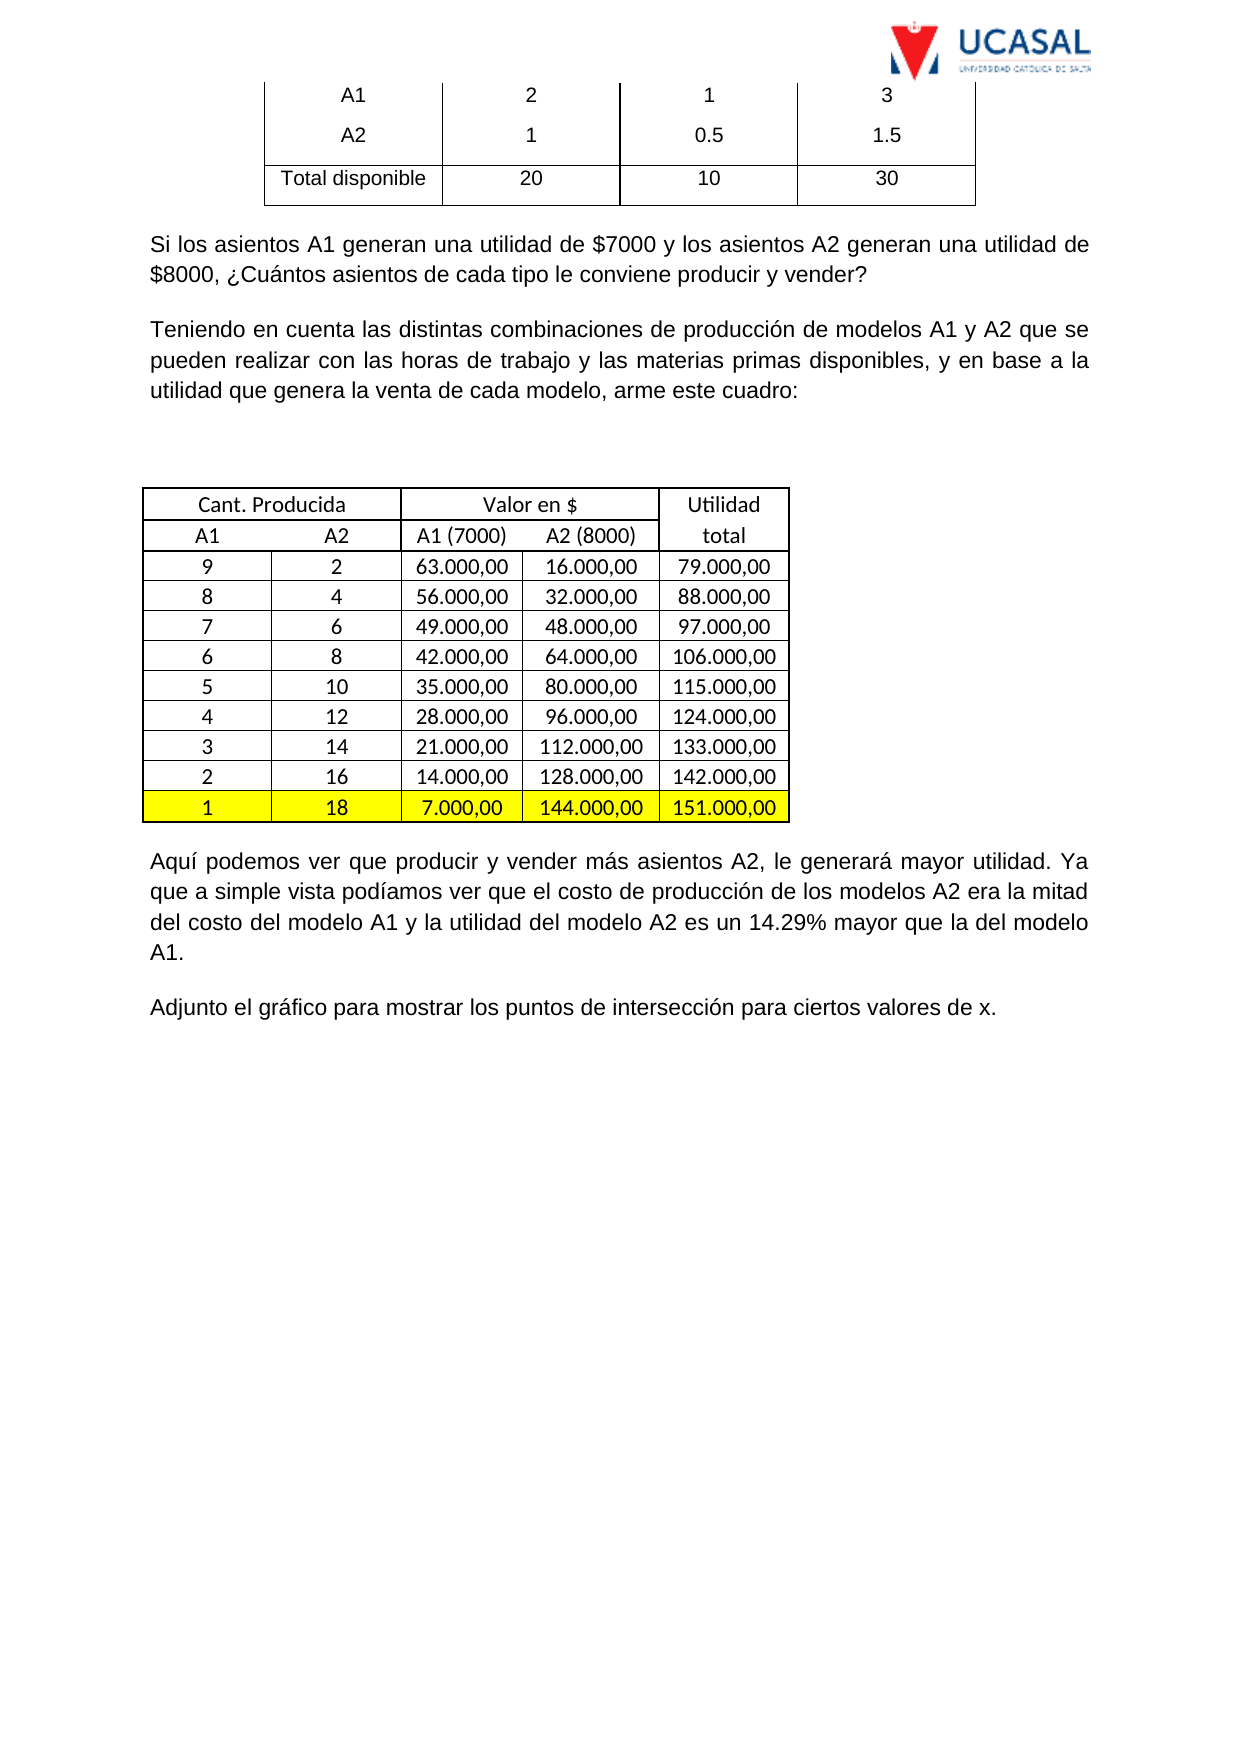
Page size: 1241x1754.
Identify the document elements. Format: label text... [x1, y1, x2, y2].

table_cell 115.000,00 [660, 671, 788, 700]
table_cell 144.000,00 [523, 791, 659, 821]
table_cell 6 [272, 611, 401, 640]
table_cell 2 [443, 83, 619, 122]
table_header Utilidad [660, 489, 788, 518]
table_cell 2 [144, 761, 271, 790]
table_cell 4 [144, 701, 271, 730]
text Adjunto el gráfico para mostrar los puntos de intersección para ciertos valores de x. [150, 994, 1090, 1020]
table_header Valor en $ [402, 489, 658, 518]
table_cell 4 [272, 581, 401, 610]
table_cell 42.000,00 [402, 641, 522, 670]
table_cell 5 [144, 671, 271, 700]
table_cell 1 [443, 123, 619, 164]
table_cell 79.000,00 [660, 552, 788, 580]
table_cell 14 [272, 731, 401, 760]
picture [891, 17, 1091, 82]
table_cell 48.000,00 [523, 611, 659, 640]
table_cell A2 (8000) [523, 521, 658, 550]
table_cell 49.000,00 [402, 611, 522, 640]
table_cell 16 [272, 761, 401, 790]
table_cell 18 [272, 791, 401, 821]
table_cell 14.000,00 [402, 761, 522, 790]
table_cell A2 [272, 521, 400, 550]
table_cell 7.000,00 [402, 791, 522, 821]
table_cell 1 [144, 791, 271, 821]
table_cell 28.000,00 [402, 701, 522, 730]
text Teniendo en cuenta las distintas combinaciones de producción de modelos A1 y A2 que se pueden realizar con las horas de trabajo y las materias primas disponibles, y en base a la utilidad que genera la venta de cada modelo, arme este cuadro: [150, 316, 1090, 403]
text Aquí podemos ver que producir y vender más asientos A2, le generará mayor utilidad. Ya que a simple vista podíamos ver que el costo de producción de los modelos A2 era la mitad del costo del modelo A1 y la utilidad del modelo A2 es un 14.29% mayor que la del modelo A1. [150, 848, 1090, 965]
table_cell 20 [443, 166, 619, 205]
table_cell 88.000,00 [660, 581, 788, 610]
table_cell 63.000,00 [402, 552, 522, 580]
table_cell 96.000,00 [523, 701, 659, 730]
table_cell A1 [144, 521, 272, 550]
table_cell 32.000,00 [523, 581, 659, 610]
table_cell 3 [144, 731, 271, 760]
table_cell A1 [265, 83, 442, 122]
table_cell 21.000,00 [402, 731, 522, 760]
text Si los asientos A1 generan una utilidad de $7000 y los asientos A2 generan una utilidad de $8000, ¿Cuántos asientos de cada tipo le conviene producir y vender? [150, 231, 1090, 287]
table_cell 8 [272, 641, 401, 670]
table_cell 10 [272, 671, 401, 700]
table_cell total [660, 519, 788, 550]
table_cell 56.000,00 [402, 581, 522, 610]
table_cell 1 [621, 83, 797, 122]
table_cell A1 (7000) [402, 521, 523, 550]
table_cell 10 [621, 166, 797, 205]
table_cell 133.000,00 [660, 731, 788, 760]
table_cell 3 [798, 83, 975, 122]
table_cell 97.000,00 [660, 611, 788, 640]
table_cell 30 [798, 166, 975, 205]
table_cell 7 [144, 611, 271, 640]
table_cell 106.000,00 [660, 641, 788, 670]
table_header Cant. Producida [144, 489, 400, 518]
table_cell 80.000,00 [523, 671, 659, 700]
table_cell 1.5 [798, 123, 975, 164]
table_cell 128.000,00 [523, 761, 659, 790]
table_cell 124.000,00 [660, 701, 788, 730]
table_cell 142.000,00 [660, 761, 788, 790]
table_cell 9 [144, 552, 271, 580]
table_cell 6 [144, 641, 271, 670]
table_cell 12 [272, 701, 401, 730]
table_cell Total disponible [265, 166, 442, 205]
table_cell 16.000,00 [523, 552, 659, 580]
table_cell 151.000,00 [660, 791, 788, 821]
table_cell 2 [272, 552, 401, 580]
table_cell 35.000,00 [402, 671, 522, 700]
table_cell A2 [265, 123, 442, 164]
table_cell 64.000,00 [523, 641, 659, 670]
table_cell 112.000,00 [523, 731, 659, 760]
table_cell 8 [144, 581, 271, 610]
table_cell 0.5 [621, 123, 797, 164]
